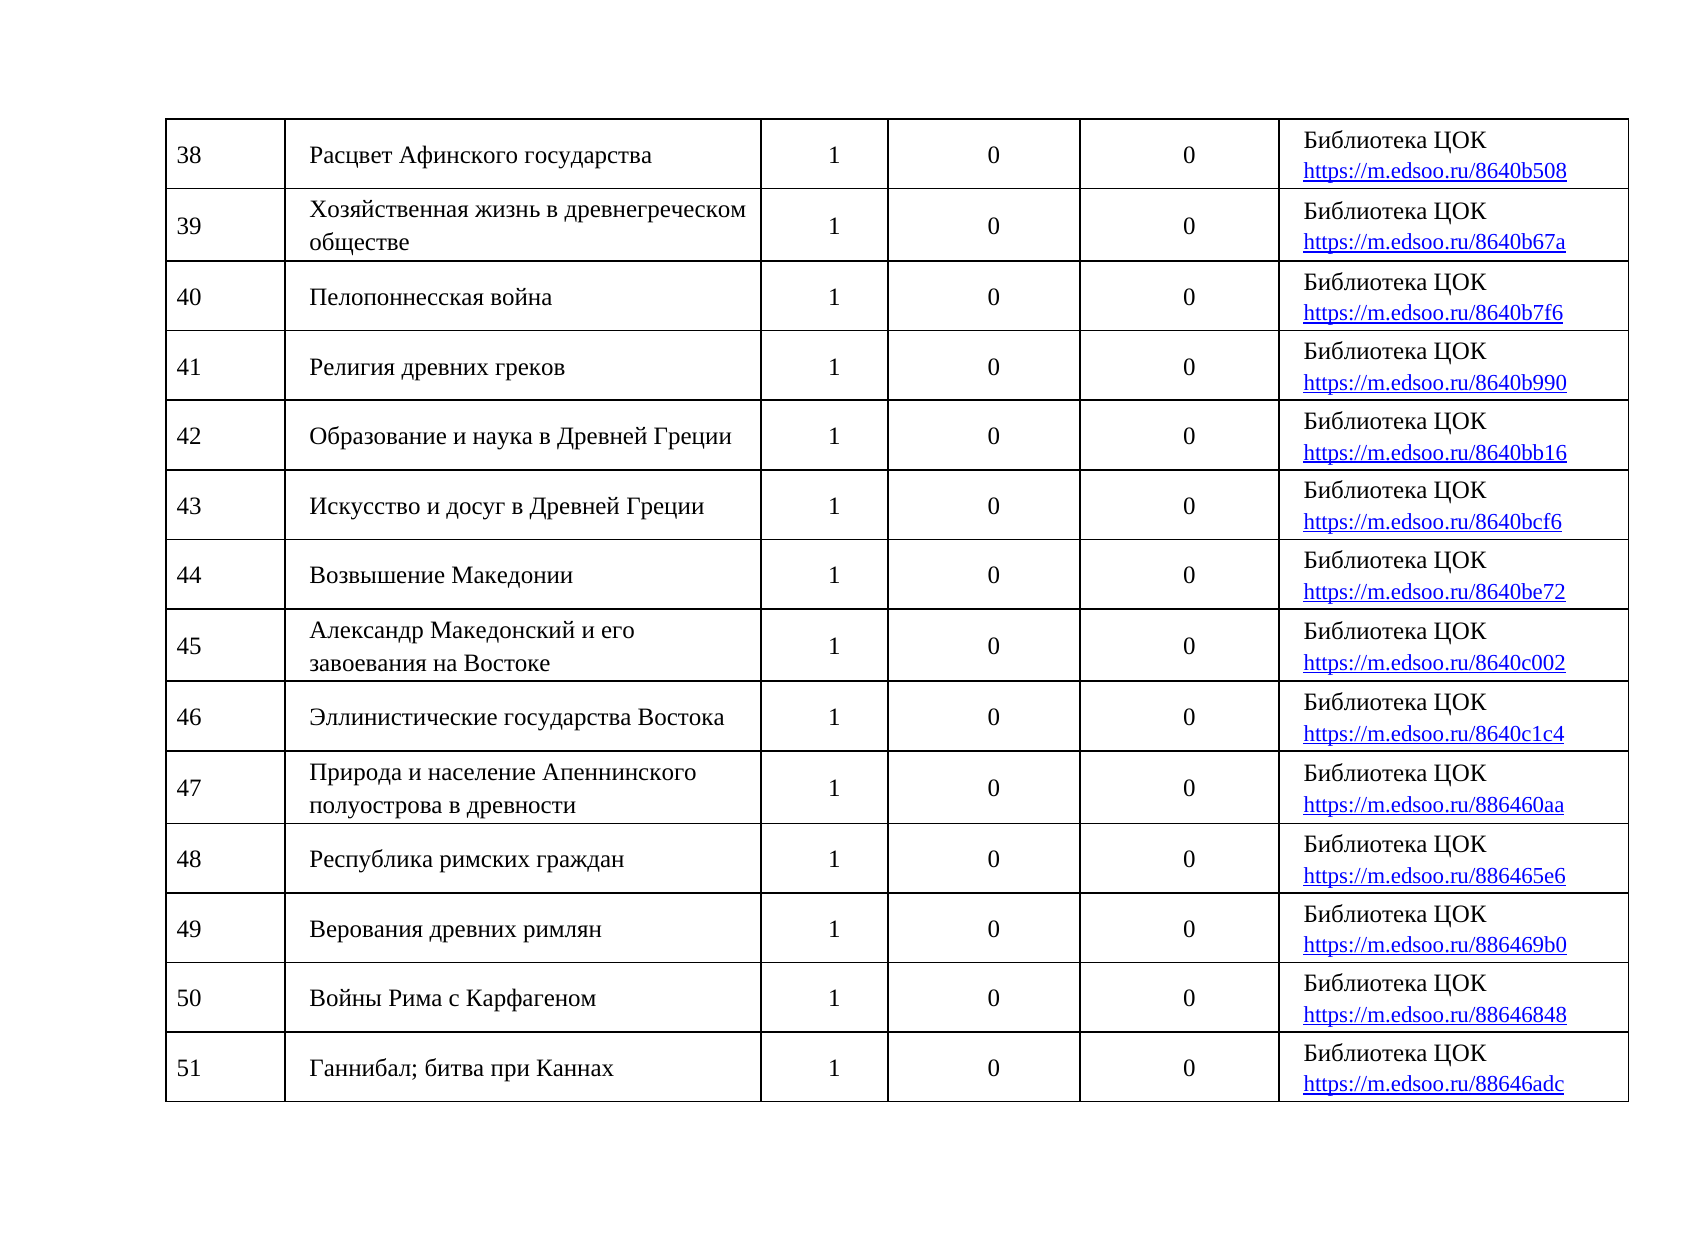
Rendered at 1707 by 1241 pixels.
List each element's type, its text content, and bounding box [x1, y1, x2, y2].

table_cell 0 [889, 824, 1079, 892]
table_cell 0 [1081, 682, 1278, 750]
table_cell Республика римских граждан [286, 824, 760, 892]
table_cell 38 [167, 120, 284, 188]
table_cell 1 [762, 540, 887, 608]
table_cell Библиотека ЦОК https://m.edsoo.ru/8640b7f6 [1280, 262, 1628, 330]
table_cell 39 [167, 189, 284, 260]
table_cell 0 [889, 331, 1079, 399]
table_cell Александр Македонский и его завоевания на Востоке [286, 610, 760, 680]
table_cell 41 [167, 331, 284, 399]
table_cell 49 [167, 894, 284, 962]
table_cell 44 [167, 540, 284, 608]
table_cell 0 [889, 540, 1079, 608]
table_cell 50 [167, 963, 284, 1031]
table_cell 0 [1081, 894, 1278, 962]
table_cell Возвышение Македонии [286, 540, 760, 608]
table_cell 1 [762, 824, 887, 892]
table_cell 0 [1081, 331, 1278, 399]
table_cell 0 [1081, 189, 1278, 260]
table_cell Библиотека ЦОК https://m.edsoo.ru/8640bcf6 [1280, 471, 1628, 538]
table_cell 1 [762, 752, 887, 822]
table_cell 0 [1081, 540, 1278, 608]
table_cell 0 [1081, 824, 1278, 892]
table_cell 1 [762, 471, 887, 538]
table_cell Искусство и досуг в Древней Греции [286, 471, 760, 538]
table_cell 40 [167, 262, 284, 330]
table_cell 0 [889, 610, 1079, 680]
table_cell 0 [889, 189, 1079, 260]
table_cell Природа и население Апеннинского полуострова в древности [286, 752, 760, 822]
table_cell 0 [889, 682, 1079, 750]
table_cell Ганнибал; битва при Каннах [286, 1033, 760, 1101]
table_cell Библиотека ЦОК https://m.edsoo.ru/8640b67a [1280, 189, 1628, 260]
table_cell Библиотека ЦОК https://m.edsoo.ru/8640b508 [1280, 120, 1628, 188]
table_cell 46 [167, 682, 284, 750]
table_cell 1 [762, 401, 887, 469]
table_cell 1 [762, 331, 887, 399]
table_cell 0 [889, 120, 1079, 188]
table_cell 1 [762, 120, 887, 188]
table_cell 0 [1081, 610, 1278, 680]
table_cell Библиотека ЦОК https://m.edsoo.ru/8640c1c4 [1280, 682, 1628, 750]
table_cell 42 [167, 401, 284, 469]
table_cell 48 [167, 824, 284, 892]
table_cell 51 [167, 1033, 284, 1101]
table_cell 1 [762, 1033, 887, 1101]
table_cell 43 [167, 471, 284, 538]
table_cell Образование и наука в Древней Греции [286, 401, 760, 469]
table_cell Библиотека ЦОК https://m.edsoo.ru/886469b0 [1280, 894, 1628, 962]
table_cell Библиотека ЦОК https://m.edsoo.ru/886460aa [1280, 752, 1628, 822]
table_cell 0 [889, 1033, 1079, 1101]
table_cell Библиотека ЦОК https://m.edsoo.ru/8640c002 [1280, 610, 1628, 680]
table_cell 0 [1081, 471, 1278, 538]
table_cell 0 [1081, 963, 1278, 1031]
table_cell 1 [762, 189, 887, 260]
table_cell 0 [889, 752, 1079, 822]
table_cell 1 [762, 894, 887, 962]
table_cell 0 [1081, 401, 1278, 469]
table_cell 45 [167, 610, 284, 680]
table_cell 0 [1081, 1033, 1278, 1101]
table_cell 0 [889, 963, 1079, 1031]
table_cell Библиотека ЦОК https://m.edsoo.ru/886465e6 [1280, 824, 1628, 892]
table_cell 0 [889, 894, 1079, 962]
table_cell 1 [762, 262, 887, 330]
table_cell 0 [889, 262, 1079, 330]
table_cell Библиотека ЦОК https://m.edsoo.ru/88646848 [1280, 963, 1628, 1031]
table_cell Библиотека ЦОК https://m.edsoo.ru/8640bb16 [1280, 401, 1628, 469]
table_cell Эллинистические государства Востока [286, 682, 760, 750]
table_cell 1 [762, 682, 887, 750]
table_cell 0 [889, 471, 1079, 538]
table_cell Верования древних римлян [286, 894, 760, 962]
table_cell Библиотека ЦОК https://m.edsoo.ru/88646adc [1280, 1033, 1628, 1101]
table_cell Расцвет Афинского государства [286, 120, 760, 188]
table_cell 1 [762, 610, 887, 680]
table_cell 0 [1081, 752, 1278, 822]
table_cell Библиотека ЦОК https://m.edsoo.ru/8640b990 [1280, 331, 1628, 399]
table_cell Пелопоннесская война [286, 262, 760, 330]
table_cell Хозяйственная жизнь в древнегреческом обществе [286, 189, 760, 260]
table_cell 0 [1081, 120, 1278, 188]
table_cell 47 [167, 752, 284, 822]
table_cell 0 [889, 401, 1079, 469]
table_cell Религия древних греков [286, 331, 760, 399]
table_cell 1 [762, 963, 887, 1031]
table_cell Библиотека ЦОК https://m.edsoo.ru/8640be72 [1280, 540, 1628, 608]
table_cell 0 [1081, 262, 1278, 330]
table_cell Войны Рима с Карфагеном [286, 963, 760, 1031]
